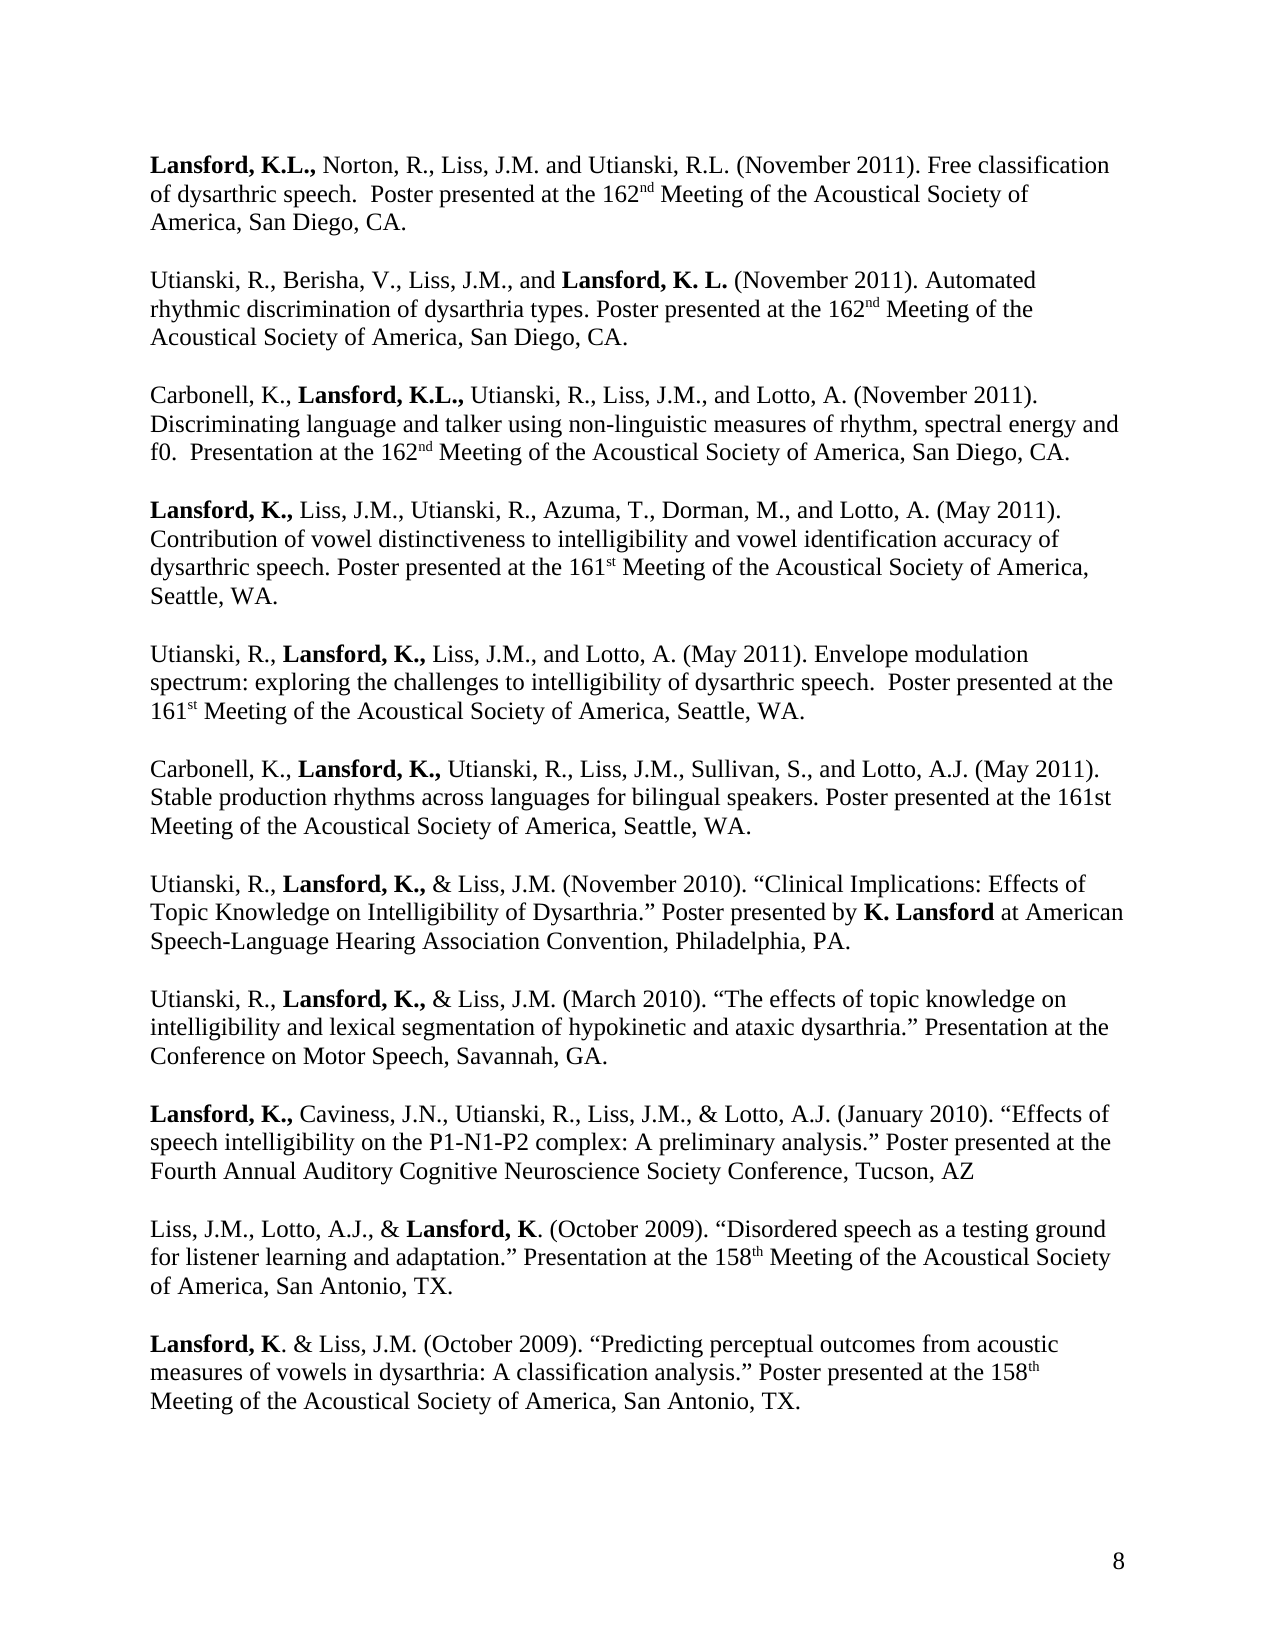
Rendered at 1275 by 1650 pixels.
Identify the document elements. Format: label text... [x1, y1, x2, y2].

text Lansford, K., Caviness, J.N., Utianski, R., Liss, J.M., & Lotto, A.J. (January 2010). “Effects of speech intelligibility on the P1-N1-P2 complex: A preliminary analysis.” Poster presented at the Fourth Annual Auditory Cognitive Neuroscience Society Conference, Tucson, AZ [150, 1099, 1125, 1185]
text intelligibility and lexical segmentation of hypokinetic and ataxic dysarthria.” Presentation at the Conference on Motor Speech, Savannah, GA. [150, 1012, 1125, 1070]
text Lansford, K. & Liss, J.M. (October 2009). “Predicting perceptual outcomes from acoustic measures of vowels in dysarthria: A classification analysis.” Poster presented at the 158th Meeting of the Acoustical Society of America, San Antonio, TX. [150, 1329, 1125, 1415]
text Carbonell, K., Lansford, K.L., Utianski, R., Liss, J.M., and Lotto, A. (November 2011). Discriminating language and talker using non-linguistic measures of rhythm, spectral energy and f0. Presentation at the 162nd Meeting of the Acoustical Society of America, San Diego, CA. [150, 380, 1125, 466]
text Utianski, R., Lansford, K., & Liss, J.M. (March 2010). “The effects of topic knowledge on [150, 984, 1125, 1012]
text Utianski, R., Berisha, V., Liss, J.M., and Lansford, K. L. (November 2011). Automated rhythmic discrimination of dysarthria types. Poster presented at the 162nd Meeting of the Acoustical Society of America, San Diego, CA. [150, 265, 1125, 351]
text Utianski, R., Lansford, K., Liss, J.M., and Lotto, A. (May 2011). Envelope modulation spectrum: exploring the challenges to intelligibility of dysarthric speech. Poster presented at the 161st Meeting of the Acoustical Society of America, Seattle, WA. [150, 639, 1125, 725]
text Lansford, K., Liss, J.M., Utianski, R., Azuma, T., Dorman, M., and Lotto, A. (May 2011). Contribution of vowel distinctiveness to intelligibility and vowel identification accuracy of dysarthric speech. Poster presented at the 161st Meeting of the Acoustical Society of America, Seattle, WA. [150, 495, 1125, 610]
text Carbonell, K., Lansford, K., Utianski, R., Liss, J.M., Sullivan, S., and Lotto, A.J. (May 2011). Stable production rhythms across languages for bilingual speakers. Poster presented at the 161st Meeting of the Acoustical Society of America, Seattle, WA. [150, 754, 1125, 840]
text Utianski, R., Lansford, K., & Liss, J.M. (November 2010). “Clinical Implications: Effects of Topic Knowledge on Intelligibility of Dysarthria.” Poster presented by K. Lansford at American Speech-Language Hearing Association Convention, Philadelphia, PA. [150, 869, 1125, 955]
text Lansford, K.L., Norton, R., Liss, J.M. and Utianski, R.L. (November 2011). Free classification of dysarthric speech. Poster presented at the 162nd Meeting of the Acoustical Society of America, San Diego, CA. [150, 150, 1125, 236]
text Liss, J.M., Lotto, A.J., & Lansford, K. (October 2009). “Disordered speech as a testing ground for listener learning and adaptation.” Presentation at the 158th Meeting of the Acoustical Society of America, San Antonio, TX. [150, 1214, 1125, 1300]
